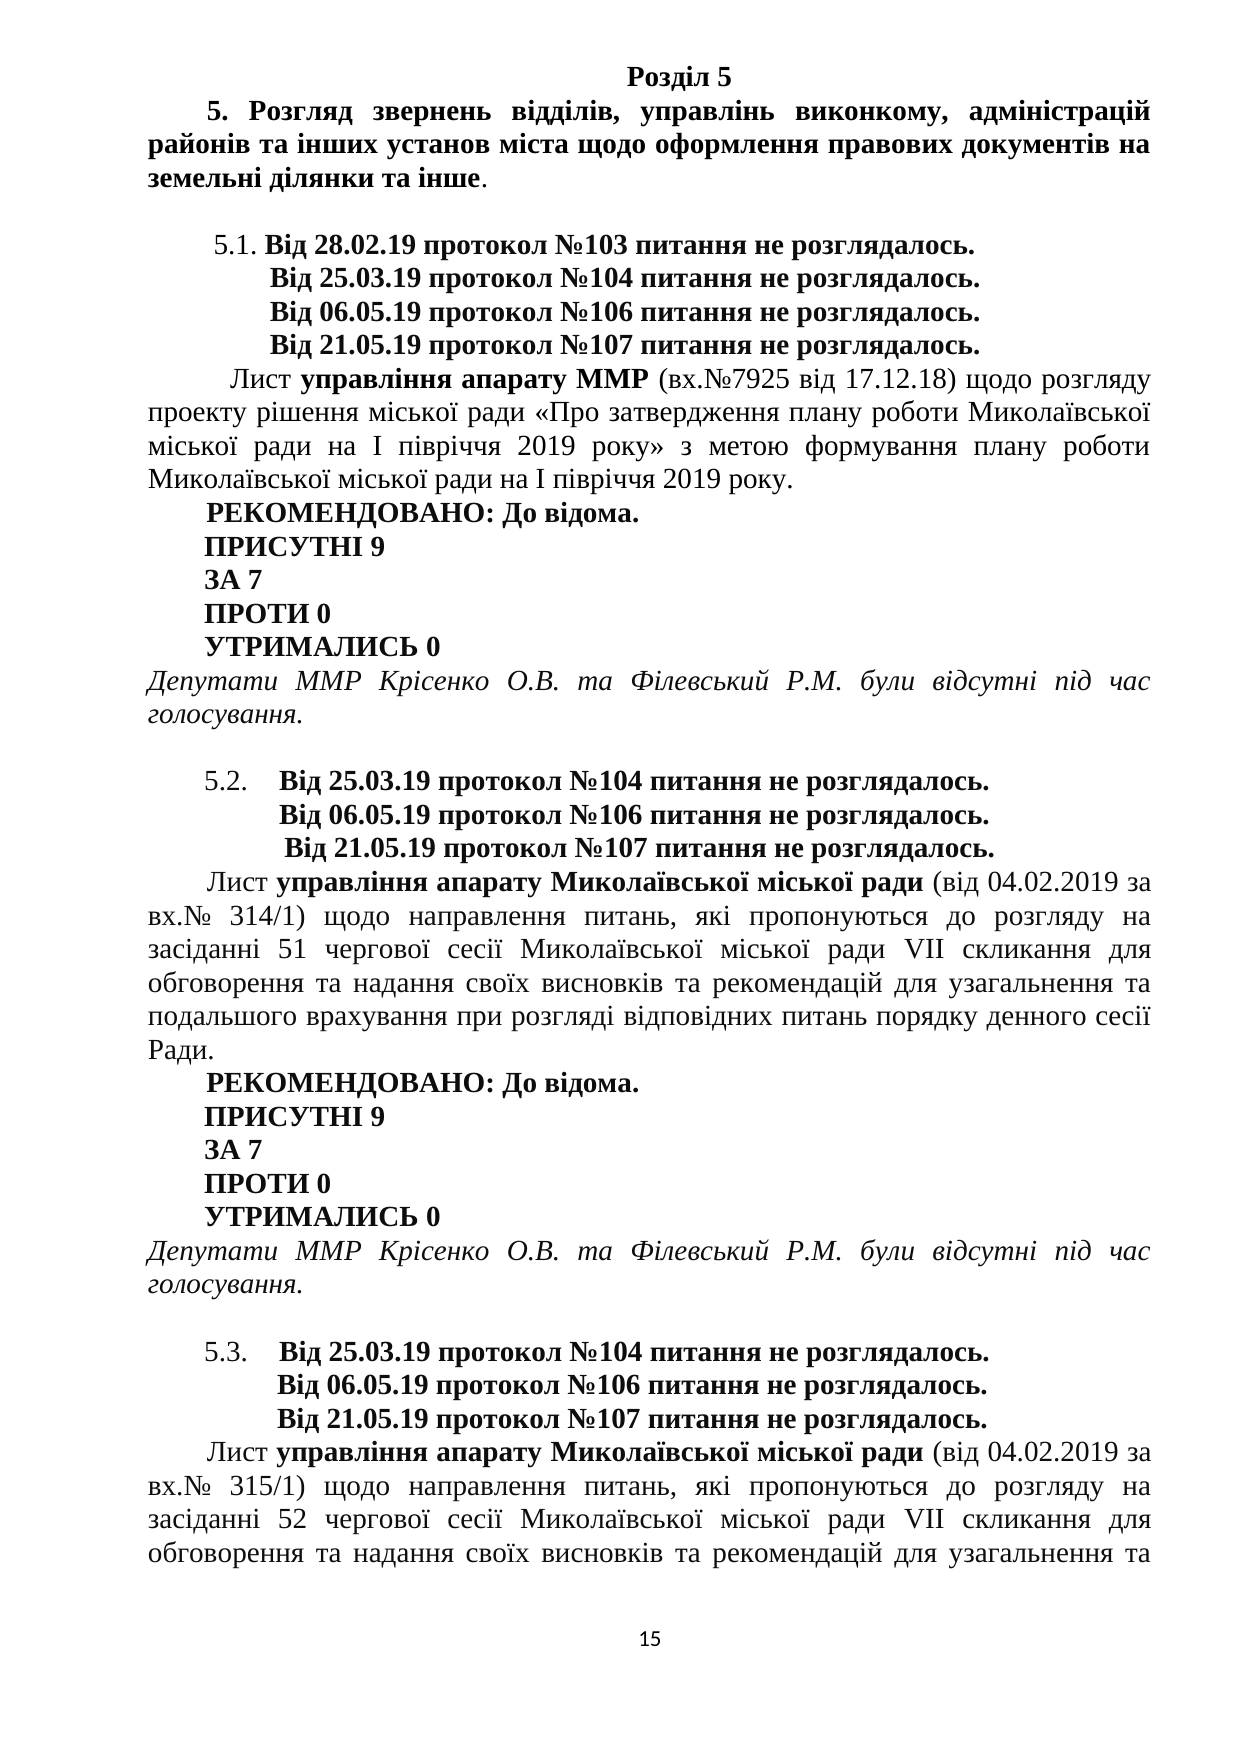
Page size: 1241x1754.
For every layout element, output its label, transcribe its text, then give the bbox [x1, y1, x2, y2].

text ПРИСУТНІ 9 [148, 1099, 1152, 1132]
list Від 25.03.19 протокол №104 питання не розглядалось. [204, 763, 1152, 797]
text Від 21.05.19 протокол №107 питання не розглядалось. [148, 831, 1152, 864]
list Від 06.05.19 протокол №106 питання не розглядалось. [279, 797, 1152, 831]
text ЗА 7 [148, 562, 1152, 596]
text РЕКОМЕНДОВАНО: До відома. [148, 1065, 1152, 1099]
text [148, 1434, 1152, 1568]
text Депутати ММР Крісенко О.В. та Філевський Р.М. були відсутні під час голосування. [148, 663, 1152, 730]
text Депутати ММР Крісенко О.В. та Філевський Р.М. були відсутні під час голосування. [148, 1233, 1152, 1300]
text 5. Розгляд звернень відділів, управлінь виконкому, адміністрацій районів та інших установ міста щодо оформлення правових документів на земельні ділянки та інше. [148, 93, 1152, 193]
text ПРИСУТНІ 9 [148, 529, 1152, 562]
text Лист управління апарату Миколаївської міської ради (від 04.02.2019 за вх.№ 314/1) щодо направлення питань, які пропонуються до розгляду на засіданні 51 чергової сесії Миколаївської міської ради VII скликання для обговорення та надання своїх висновків та рекомендацій для узагальнення та подальшого врахування при розгляді відповідних питань порядку денного сесії Ради. [148, 864, 1152, 1065]
text Лист управління апарату ММР (вх.№7925 від 17.12.18) щодо розгляду проекту рішення міської ради «Про затвердження плану роботи Миколаївської міської ради на І півріччя 2019 року» з метою формування плану роботи Миколаївської міської ради на І півріччя 2019 року. [148, 361, 1152, 495]
text ЗА 7 [148, 1132, 1152, 1166]
text Від 06.05.19 протокол №106 питання не розглядалось. [204, 1367, 1152, 1401]
text Від 21.05.19 протокол №107 питання не розглядалось. [148, 1401, 1152, 1434]
text УТРИМАЛИСЬ 0 [148, 1199, 1152, 1233]
text Від 21.05.19 протокол №107 питання не розглядалось. [148, 327, 1152, 361]
text 5.1. Від 28.02.19 протокол №103 питання не розглядалось. [148, 227, 1152, 260]
text УТРИМАЛИСЬ 0 [148, 629, 1152, 663]
text Розділ 5 [148, 59, 1152, 93]
text Від 06.05.19 протокол №106 питання не розглядалось. [148, 294, 1152, 327]
list Від 25.03.19 протокол №104 питання не розглядалось. [204, 1334, 1152, 1367]
text ПРОТИ 0 [148, 596, 1152, 629]
text ПРОТИ 0 [148, 1166, 1152, 1199]
text Від 25.03.19 протокол №104 питання не розглядалось. [148, 260, 1152, 294]
text РЕКОМЕНДОВАНО: До відома. [148, 495, 1152, 529]
